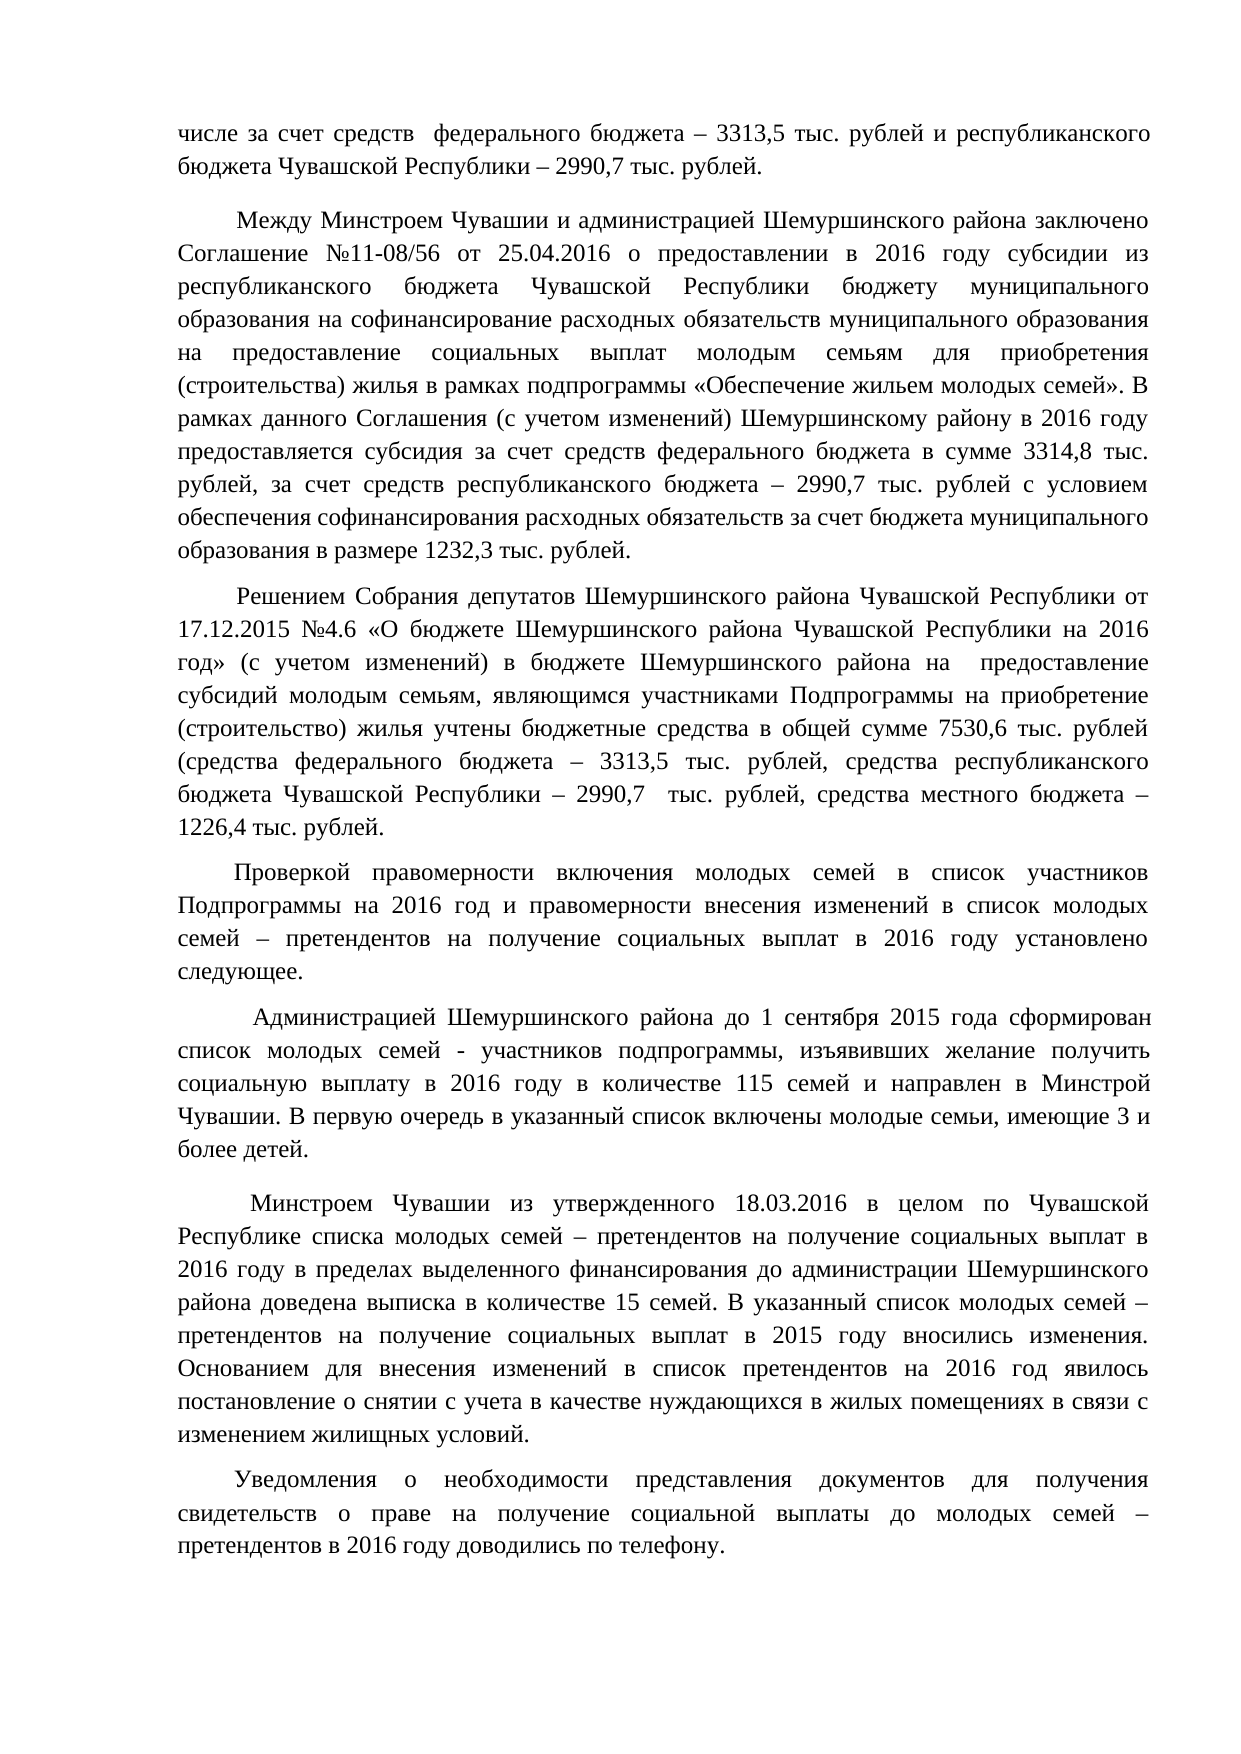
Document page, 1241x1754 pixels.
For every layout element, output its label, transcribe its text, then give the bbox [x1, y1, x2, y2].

text Минстроем Чувашии из утвержденного 18.03.2016 в целом по Чувашской Республике списка молодых семей – претендентов на получение социальных выплат в 2016 году в пределах выделенного финансирования до администрации Шемуршинского района доведена выписка в количестве 15 семей. В указанный список молодых семей – претендентов на получение социальных выплат в 2015 году вносились изменения. Основанием для внесения изменений в список претендентов на 2016 год явилось постановление о снятии с учета в качестве нуждающихся в жилых помещениях в связи с изменением жилищных условий. [177, 1188, 1149, 1448]
text Решением Собрания депутатов Шемуршинского района Чувашской Республики от 17.12.2015 №4.6 «О бюджете Шемуршинского района Чувашской Республики на 2016 год» (с учетом изменений) в бюджете Шемуршинского района на предоставление субсидий молодым семьям, являющимся участниками Подпрограммы на приобретение (строительство) жилья учтены бюджетные средства в общей сумме 7530,6 тыс. рублей (средства федерального бюджета – 3313,5 тыс. рублей, средства республиканского бюджета Чувашской Республики – 2990,7 тыс. рублей, средства местного бюджета – 1226,4 тыс. рублей. [177, 581, 1149, 841]
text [177, 118, 1152, 180]
text Администрацией Шемуршинского района до 1 сентября 2015 года сформирован список молодых семей - участников подпрограммы, изъявивших желание получить социальную выплату в 2016 году в количестве 115 семей и направлен в Минстрой Чувашии. В первую очередь в указанный список включены молодые семьи, имеющие 3 и более детей. [177, 1002, 1152, 1163]
text Проверкой правомерности включения молодых семей в список участников Подпрограммы на 2016 год и правомерности внесения изменений в список молодых семей – претендентов на получение социальных выплат в 2016 году установлено следующее. [177, 857, 1149, 985]
text Между Минстроем Чувашии и администрацией Шемуршинского района заключено Соглашение №11-08/56 от 25.04.2016 о предоставлении в 2016 году субсидии из республиканского бюджета Чувашской Республики бюджету муниципального образования на софинансирование расходных обязательств муниципального образования на предоставление социальных выплат молодым семьям для приобретения (строительства) жилья в рамках подпрограммы «Обеспечение жильем молодых семей». В рамках данного Соглашения (с учетом изменений) Шемуршинскому району в 2016 году предоставляется субсидия за счет средств федерального бюджета в сумме 3314,8 тыс. рублей, за счет средств республиканского бюджета – 2990,7 тыс. рублей с условием обеспечения софинансирования расходных обязательств за счет бюджета муниципального образования в размере 1232,3 тыс. рублей. [177, 205, 1149, 564]
text Уведомления о необходимости представления документов для получения свидетельств о праве на получение социальной выплаты до молодых семей – претендентов в 2016 году доводились по телефону. [177, 1464, 1149, 1559]
